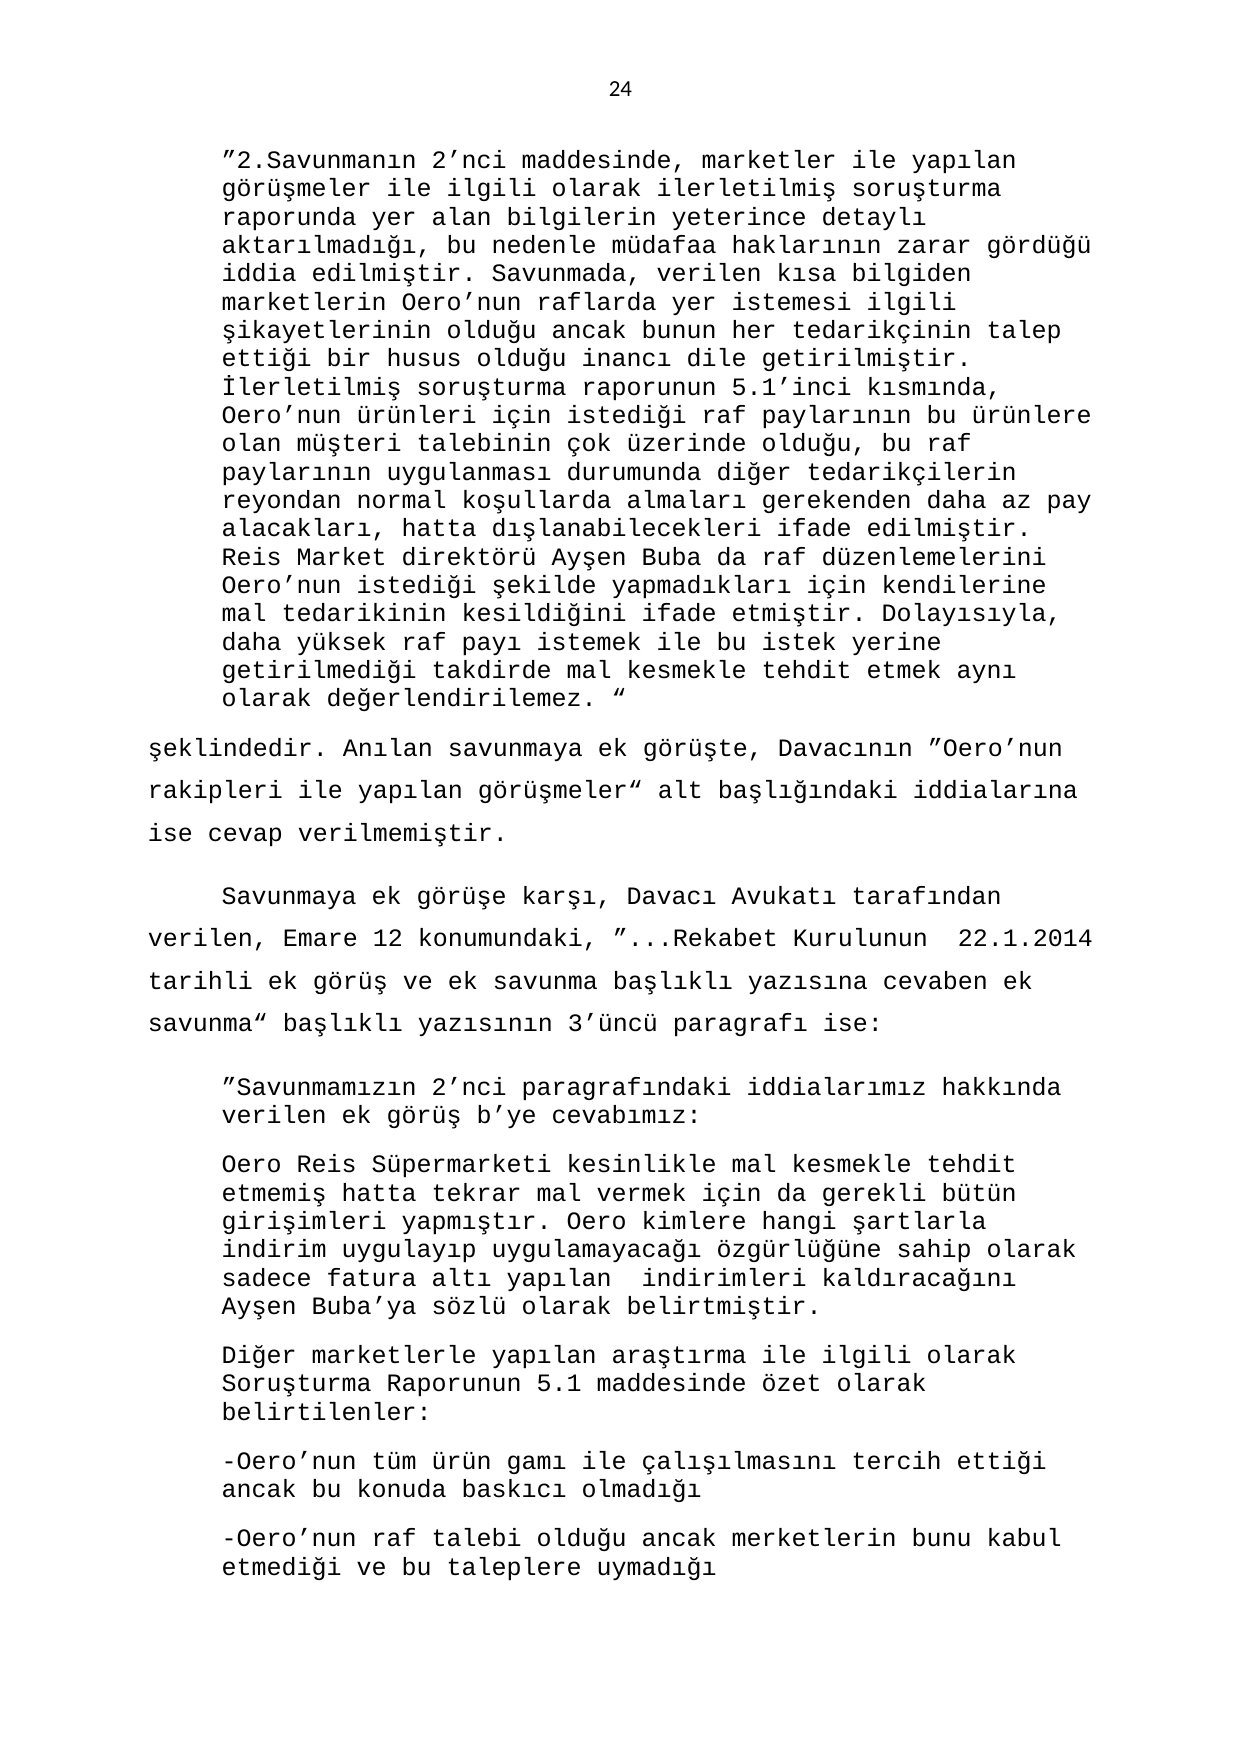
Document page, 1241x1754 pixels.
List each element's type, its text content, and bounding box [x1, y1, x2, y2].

text ”2.Savunmanın 2’nci maddesinde, marketler ile yapılan görüşmeler ile ilgili olarak ilerletilmiş soruşturma raporunda yer alan bilgilerin yeterince detaylı aktarılmadığı, bu nedenle müdafaa haklarının zarar gördüğü iddia edilmiştir. Savunmada, verilen kısa bilgiden marketlerin Oero’nun raflarda yer istemesi ilgili şikayetlerinin olduğu ancak bunun her tedarikçinin talep ettiği bir husus olduğu inancı dile getirilmiştir. İlerletilmiş soruşturma raporunun 5.1’inci kısmında, Oero’nun ürünleri için istediği raf paylarının bu ürünlere olan müşteri talebinin çok üzerinde olduğu, bu raf paylarının uygulanması durumunda diğer tedarikçilerin reyondan normal koşullarda almaları gerekenden daha az pay alacakları, hatta dışlanabilecekleri ifade edilmiştir. Reis Market direktörü Ayşen Buba da raf düzenlemelerini Oero’nun istediği şekilde yapmadıkları için kendilerine mal tedarikinin kesildiğini ifade etmiştir. Dolayısıyla, daha yüksek raf payı istemek ile bu istek yerine getirilmediği takdirde mal kesmekle tehdit etmek aynı olarak değerlendirilemez. “ [221, 148, 1093, 714]
text Savunmaya ek görüşe karşı, Davacı Avukatı tarafından verilen, Emare 12 konumundaki, ”...Rekabet Kurulunun 22.1.2014 tarihli ek görüş ve ek savunma başlıklı yazısına cevaben ek savunma“ başlıklı yazısının 3’üncü paragrafı ise: [148, 883, 1093, 1039]
text ”Savunmamızın 2’nci paragrafındaki iddialarımız hakkında verilen ek görüş b’ye cevabımız: [221, 1074, 1093, 1131]
text Diğer marketlerle yapılan araştırma ile ilgili olarak Soruşturma Raporunun 5.1 maddesinde özet olarak belirtilenler: [221, 1343, 1093, 1428]
text -Oero’nun tüm ürün gamı ile çalışılmasını tercih ettiği ancak bu konuda baskıcı olmadığı [221, 1448, 1093, 1505]
text Oero Reis Süpermarketi kesinlikle mal kesmekle tehdit etmemiş hatta tekrar mal vermek için da gerekli bütün girişimleri yapmıştır. Oero kimlere hangi şartlarla indirim uygulayıp uygulamayacağı özgürlüğüne sahip olarak sadece fatura altı yapılan indirimleri kaldıracağını Ayşen Buba’ya sözlü olarak belirtmiştir. [221, 1152, 1093, 1322]
text şeklindedir. Anılan savunmaya ek görüşte, Davacının ”Oero’nun rakipleri ile yapılan görüşmeler“ alt başlığındaki iddialarına ise cevap verilmemiştir. [148, 735, 1093, 848]
text -Oero’nun raf talebi olduğu ancak merketlerin bunu kabul etmediği ve bu taleplere uymadığı [221, 1526, 1093, 1583]
